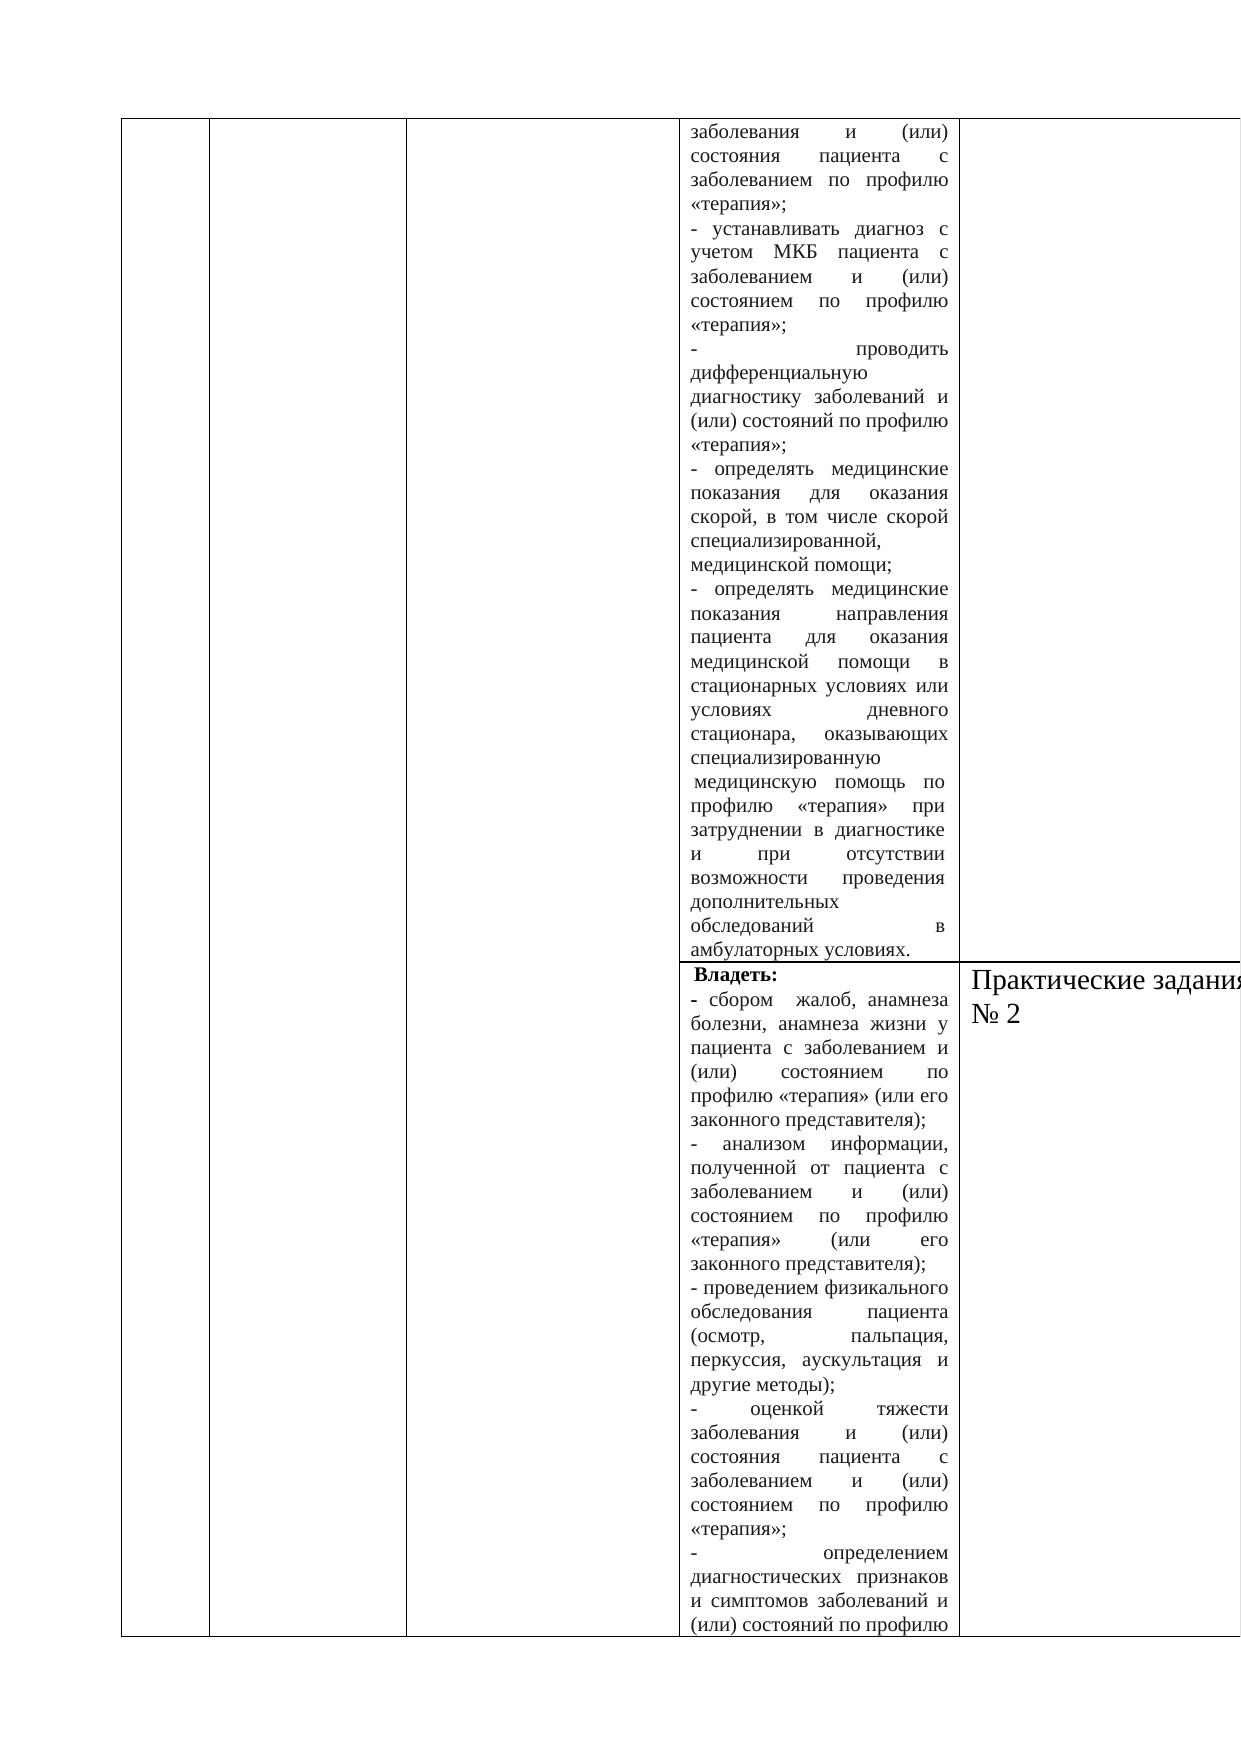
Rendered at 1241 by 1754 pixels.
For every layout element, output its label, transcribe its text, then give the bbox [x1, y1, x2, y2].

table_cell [210, 119, 406, 1636]
table_cell [122, 119, 209, 1636]
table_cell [407, 119, 679, 1636]
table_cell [960, 119, 1240, 961]
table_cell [960, 963, 1240, 1636]
